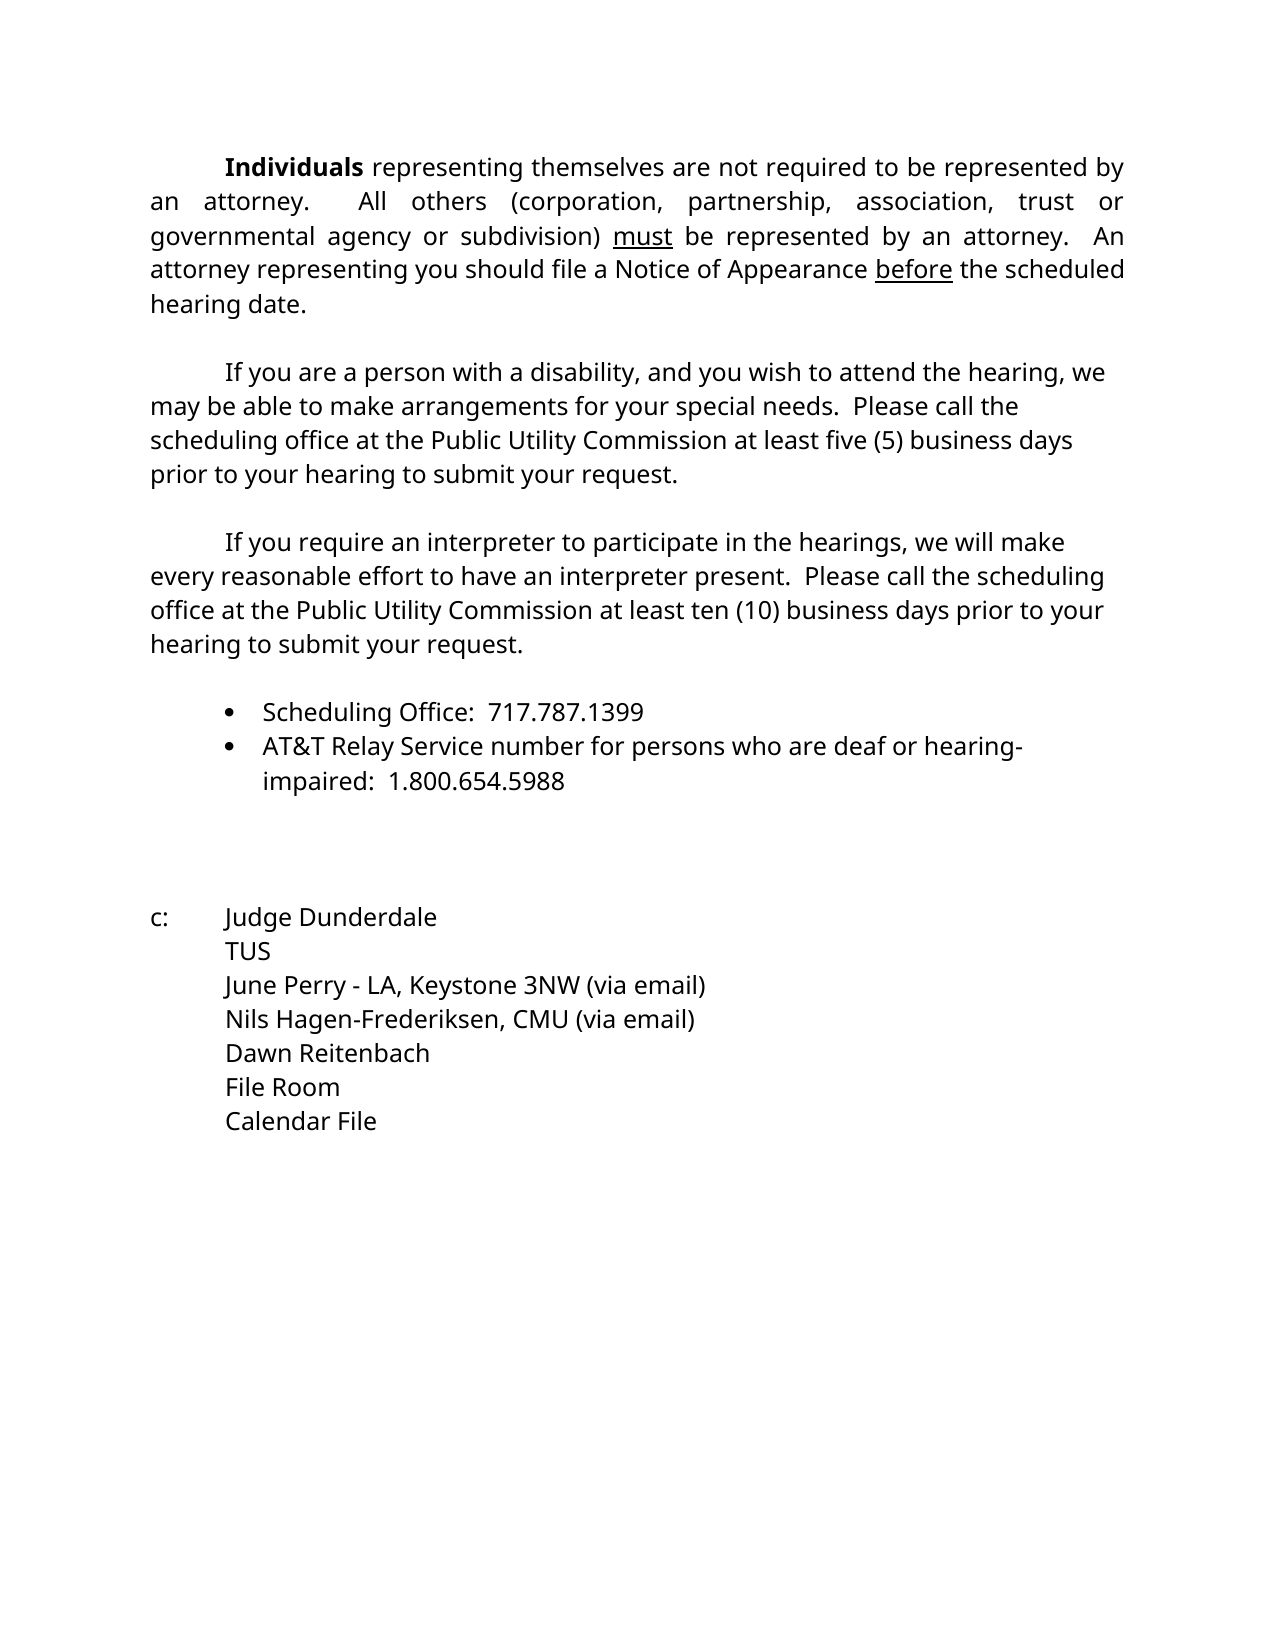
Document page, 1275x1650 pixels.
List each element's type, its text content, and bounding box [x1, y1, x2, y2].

text Calendar File [150, 1104, 1125, 1138]
text Individuals representing themselves are not required to be represented by an attorney. All others (corporation, partnership, association, trust or governmental agency or subdivision) must be represented by an attorney. An attorney representing you should file a Notice of Appearance before the scheduled hearing date. [150, 150, 1125, 320]
list Scheduling Office: 717.787.1399 [225, 695, 1125, 729]
text June Perry - LA, Keystone 3NW (via email) [150, 967, 1125, 1002]
text Dawn Reitenbach [150, 1036, 1125, 1070]
text c: Judge Dunderdale [150, 899, 1125, 933]
text If you require an interpreter to participate in the hearings, we will make every reasonable effort to have an interpreter present. Please call the scheduling office at the Public Utility Commission at least ten (10) business days prior to your hearing to submit your request. [150, 525, 1125, 661]
text If you are a person with a disability, and you wish to attend the hearing, we may be able to make arrangements for your special needs. Please call the scheduling office at the Public Utility Commission at least five (5) business days prior to your hearing to submit your request. [150, 354, 1125, 491]
text Nils Hagen-Frederiksen, CMU (via email) [150, 1002, 1125, 1036]
text File Room [150, 1070, 1125, 1104]
text TUS [150, 933, 1125, 967]
list AT&T Relay Service number for persons who are deaf or hearing-impaired: 1.800.654.5988 [225, 729, 1125, 797]
